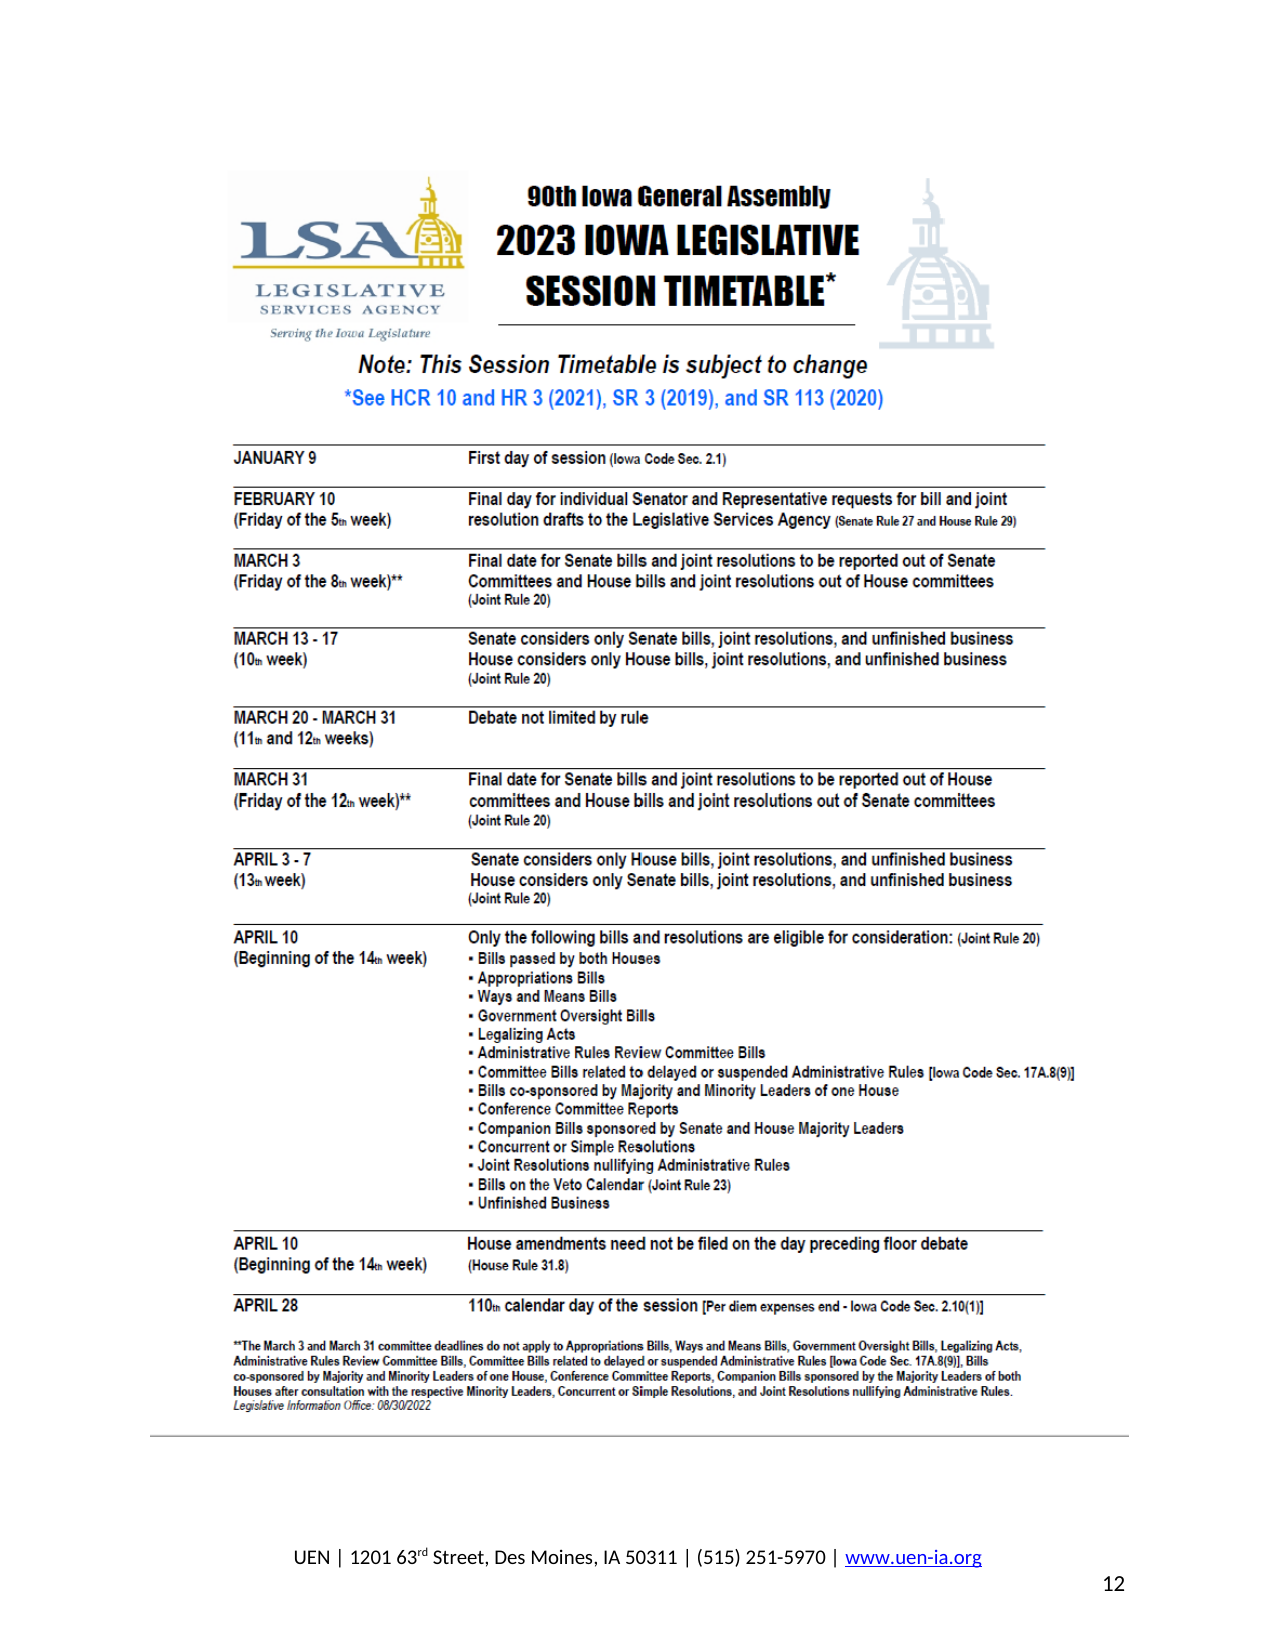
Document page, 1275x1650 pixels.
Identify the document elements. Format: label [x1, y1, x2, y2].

picture [150, 150, 1129, 1437]
